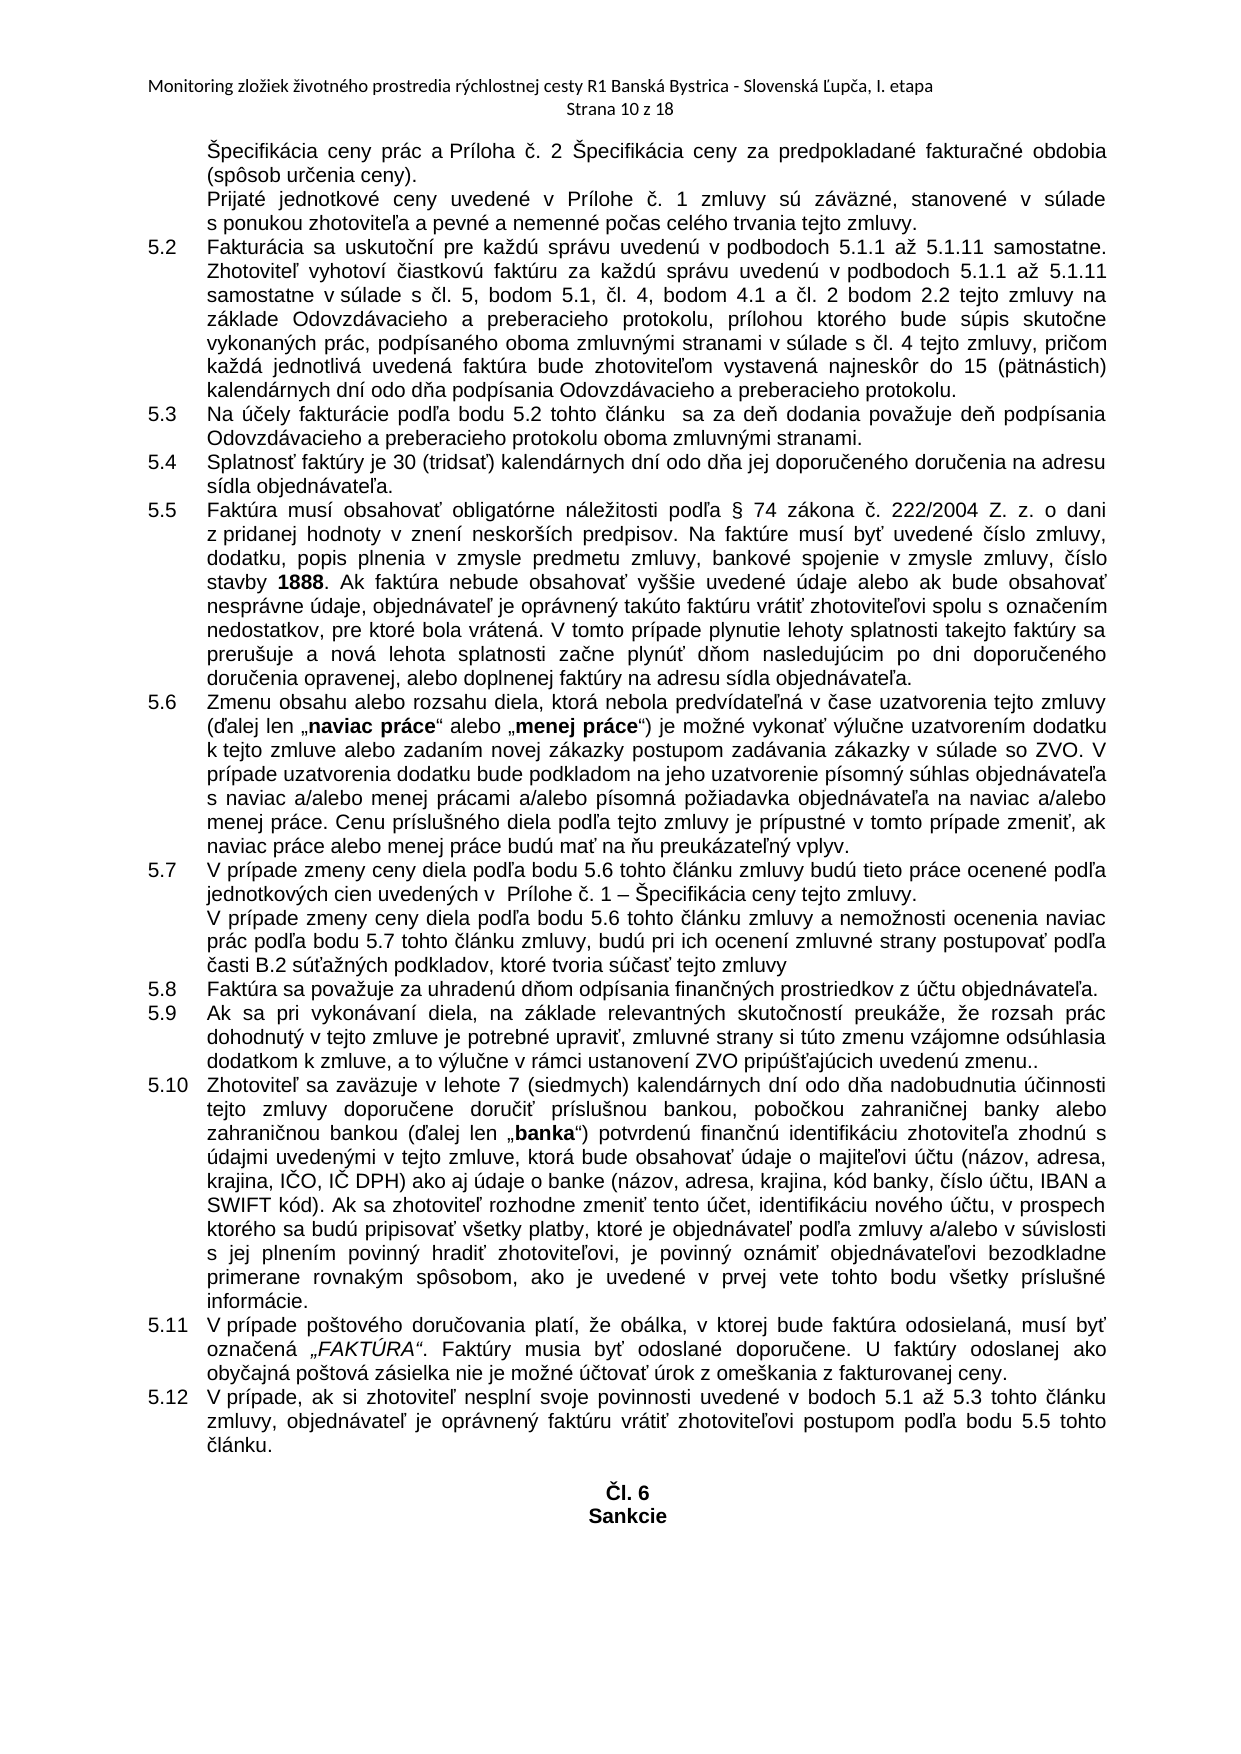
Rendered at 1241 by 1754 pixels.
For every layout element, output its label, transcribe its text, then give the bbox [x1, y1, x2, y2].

text Čl. 6 [148, 1480, 1107, 1504]
list Splatnosť faktúry je 30 (tridsať) kalendárnych dní odo dňa jej doporučeného doručenia na adresu sídla objednávateľa. [148, 450, 1107, 498]
list Faktúra sa považuje za uhradenú dňom odpísania finančných prostriedkov z účtu objednávateľa. [148, 977, 1107, 1001]
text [207, 139, 1107, 187]
text V prípade zmeny ceny diela podľa bodu 5.6 tohto článku zmluvy a nemožnosti ocenenia naviac prác podľa bodu 5.7 tohto článku zmluvy, budú pri ich ocenení zmluvné strany postupovať podľa časti B.2 súťažných podkladov, ktoré tvoria súčasť tejto zmluvy [207, 905, 1107, 977]
text Sankcie [148, 1504, 1107, 1528]
list Zhotoviteľ sa zaväzuje v lehote 7 (siedmych) kalendárnych dní odo dňa nadobudnutia účinnosti tejto zmluvy doporučene doručiť príslušnou bankou, pobočkou zahraničnej banky alebo zahraničnou bankou (ďalej len „banka“) potvrdenú finančnú identifikáciu zhotoviteľa zhodnú s údajmi uvedenými v tejto zmluve, ktorá bude obsahovať údaje o majiteľovi účtu (názov, adresa, krajina, IČO, IČ DPH) ako aj údaje o banke (názov, adresa, krajina, kód banky, číslo účtu, IBAN a SWIFT kód). Ak sa zhotoviteľ rozhodne zmeniť tento účet, identifikáciu nového účtu, v prospech ktorého sa budú pripisovať všetky platby, ktoré je objednávateľ podľa zmluvy a/alebo v súvislosti s jej plnením povinný hradiť zhotoviteľovi, je povinný oznámiť objednávateľovi bezodkladne primerane rovnakým spôsobom, ako je uvedené v prvej vete tohto bodu všetky príslušné informácie. [148, 1073, 1107, 1313]
list Zmenu obsahu alebo rozsahu diela, ktorá nebola predvídateľná v čase uzatvorenia tejto zmluvy (ďalej len „naviac práce“ alebo „menej práce“) je možné vykonať výlučne uzatvorením dodatku k tejto zmluve alebo zadaním novej zákazky postupom zadávania zákazky v súlade so ZVO. V prípade uzatvorenia dodatku bude podkladom na jeho uzatvorenie písomný súhlas objednávateľa s naviac a/alebo menej prácami a/alebo písomná požiadavka objednávateľa na naviac a/alebo menej práce. Cenu príslušného diela podľa tejto zmluvy je prípustné v tomto prípade zmeniť, ak naviac práce alebo menej práce budú mať na ňu preukázateľný vplyv. [148, 690, 1107, 857]
list Faktúra musí obsahovať obligatórne náležitosti podľa § 74 zákona č. 222/2004 Z. z. o dani z pridanej hodnoty v znení neskorších predpisov. Na faktúre musí byť uvedené číslo zmluvy, dodatku, popis plnenia v zmysle predmetu zmluvy, bankové spojenie v zmysle zmluvy, číslo stavby 1888. Ak faktúra nebude obsahovať vyššie uvedené údaje alebo ak bude obsahovať nesprávne údaje, objednávateľ je oprávnený takúto faktúru vrátiť zhotoviteľovi spolu s označením nedostatkov, pre ktoré bola vrátená. V tomto prípade plynutie lehoty splatnosti takejto faktúry sa prerušuje a nová lehota splatnosti začne plynúť dňom nasledujúcim po dni doporučeného doručenia opravenej, alebo doplnenej faktúry na adresu sídla objednávateľa. [148, 498, 1107, 690]
list Fakturácia sa uskutoční pre každú správu uvedenú v podbodoch 5.1.1 až 5.1.11 samostatne. Zhotoviteľ vyhotoví čiastkovú faktúru za každú správu uvedenú v podbodoch 5.1.1 až 5.1.11 samostatne v súlade s čl. 5, bodom 5.1, čl. 4, bodom 4.1 a čl. 2 bodom 2.2 tejto zmluvy na základe Odovzdávacieho a preberacieho protokolu, prílohou ktorého bude súpis skutočne vykonaných prác, podpísaného oboma zmluvnými stranami v súlade s čl. 4 tejto zmluvy, pričom každá jednotlivá uvedená faktúra bude zhotoviteľom vystavená najneskôr do 15 (pätnástich) kalendárnych dní odo dňa podpísania Odovzdávacieho a preberacieho protokolu. [148, 234, 1107, 402]
text Prijaté jednotkové ceny uvedené v Prílohe č. 1 zmluvy sú záväzné, stanovené v súlade s ponukou zhotoviteľa a pevné a nemenné počas celého trvania tejto zmluvy. [207, 187, 1107, 234]
list Ak sa pri vykonávaní diela, na základe relevantných skutočností preukáže, že rozsah prác dohodnutý v tejto zmluve je potrebné upraviť, zmluvné strany si túto zmenu vzájomne odsúhlasia dodatkom k zmluve, a to výlučne v rámci ustanovení ZVO pripúšťajúcich uvedenú zmenu.. [148, 1001, 1107, 1073]
list V prípade zmeny ceny diela podľa bodu 5.6 tohto článku zmluvy budú tieto práce ocenené podľa jednotkových cien uvedených v Prílohe č. 1 – Špecifikácia ceny tejto zmluvy. [148, 857, 1107, 905]
list V prípade, ak si zhotoviteľ nesplní svoje povinnosti uvedené v bodoch 5.1 až 5.3 tohto článku zmluvy, objednávateľ je oprávnený faktúru vrátiť zhotoviteľovi postupom podľa bodu 5.5 tohto článku. [148, 1384, 1107, 1456]
list V prípade poštového doručovania platí, že obálka, v ktorej bude faktúra odosielaná, musí byť označená „FAKTÚRA“. Faktúry musia byť odoslané doporučene. U faktúry odoslanej ako obyčajná poštová zásielka nie je možné účtovať úrok z omeškania z fakturovanej ceny. [148, 1313, 1107, 1384]
list Na účely fakturácie podľa bodu 5.2 tohto článku sa za deň dodania považuje deň podpísania Odovzdávacieho a preberacieho protokolu oboma zmluvnými stranami. [148, 402, 1107, 450]
